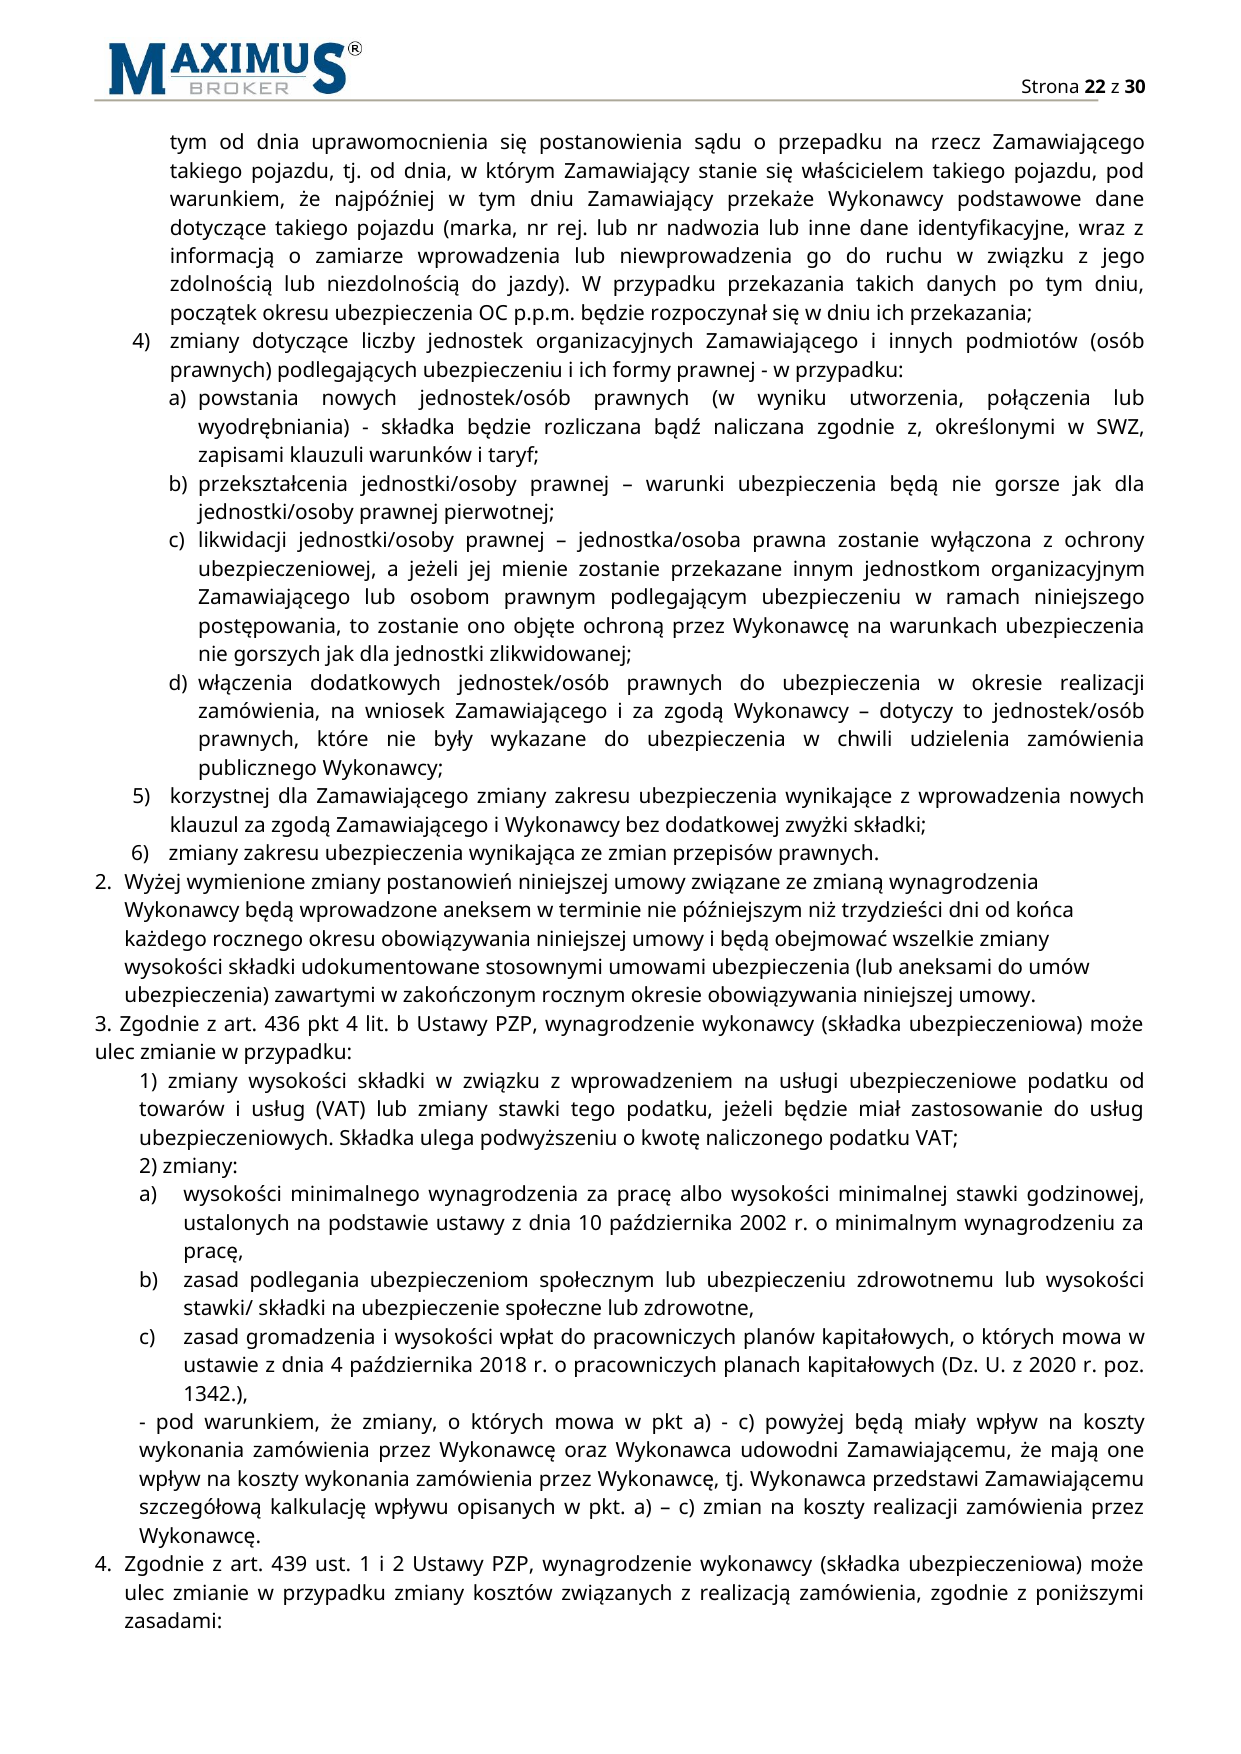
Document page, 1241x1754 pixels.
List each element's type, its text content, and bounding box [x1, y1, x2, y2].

text 2) zmiany: [94, 1151, 1146, 1179]
list likwidacji jednostki/osoby prawnej – jednostka/osoba prawna zostanie wyłączona z ochrony ubezpieczeniowej, a jeżeli jej mienie zostanie przekazane innym jednostkom organizacyjnym Zamawiającego lub osobom prawnym podlegającym ubezpieczeniu w ramach niniejszego postępowania, to zostanie ono objęte ochroną przez Wykonawcę na warunkach ubezpieczenia nie gorszych jak dla jednostki zlikwidowanej; [168, 526, 1146, 668]
text 3. Zgodnie z art. 436 pkt 4 lit. b Ustawy PZP, wynagrodzenie wykonawcy (składka ubezpieczeniowa) może ulec zmianie w przypadku: [94, 1009, 1146, 1066]
list powstania nowych jednostek/osób prawnych (w wyniku utworzenia, połączenia lub wyodrębniania) - składka będzie rozliczana bądź naliczana zgodnie z, określonymi w SWZ, zapisami klauzuli warunków i taryf; [168, 383, 1146, 469]
text 1) zmiany wysokości składki w związku z wprowadzeniem na usługi ubezpieczeniowe podatku od towarów i usług (VAT) lub zmiany stawki tego podatku, jeżeli będzie miał zastosowanie do usług ubezpieczeniowych. Składka ulega podwyższeniu o kwotę naliczonego podatku VAT; [139, 1066, 1146, 1151]
list zasad gromadzenia i wysokości wpłat do pracowniczych planów kapitałowych, o których mowa w ustawie z dnia 4 października 2018 r. o pracowniczych planach kapitałowych (Dz. U. z 2020 r. poz. 1342.), [139, 1322, 1146, 1407]
list zasad podlegania ubezpieczeniom społecznym lub ubezpieczeniu zdrowotnemu lub wysokości stawki/ składki na ubezpieczenie społeczne lub zdrowotne, [139, 1265, 1146, 1322]
list korzystnej dla Zamawiającego zmiany zakresu ubezpieczenia wynikające z wprowadzenia nowych klauzul za zgodą Zamawiającego i Wykonawcy bez dodatkowej zwyżki składki; [132, 781, 1146, 838]
list zmiany zakresu ubezpieczenia wynikająca ze zmian przepisów prawnych. [131, 838, 1146, 867]
list zmiany dotyczące liczby jednostek organizacyjnych Zamawiającego i innych podmiotów (osób prawnych) podlegających ubezpieczeniu i ich formy prawnej - w przypadku: [132, 326, 1146, 383]
list wysokości minimalnego wynagrodzenia za pracę albo wysokości minimalnej stawki godzinowej, ustalonych na podstawie ustawy z dnia 10 października 2002 r. o minimalnym wynagrodzeniu za pracę, [139, 1179, 1146, 1265]
list przekształcenia jednostki/osoby prawnej – warunki ubezpieczenia będą nie gorsze jak dla jednostki/osoby prawnej pierwotnej; [168, 469, 1146, 526]
list Wyżej wymienione zmiany postanowień niniejszej umowy związane ze zmianą wynagrodzenia Wykonawcy będą wprowadzone aneksem w terminie nie późniejszym niż trzydzieści dni od końca każdego rocznego okresu obowiązywania niniejszej umowy i będą obejmować wszelkie zmiany wysokości składki udokumentowane stosownymi umowami ubezpieczenia (lub aneksami do umów ubezpieczenia) zawartymi w zakończonym rocznym okresie obowiązywania niniejszej umowy. [94, 867, 1146, 1009]
picture [103, 37, 368, 99]
list włączenia dodatkowych jednostek/osób prawnych do ubezpieczenia w okresie realizacji zamówienia, na wniosek Zamawiającego i za zgodą Wykonawcy – dotyczy to jednostek/osób prawnych, które nie były wykazane do ubezpieczenia w chwili udzielenia zamówienia publicznego Wykonawcy; [168, 668, 1146, 781]
list Zgodnie z art. 439 ust. 1 i 2 Ustawy PZP, wynagrodzenie wykonawcy (składka ubezpieczeniowa) może ulec zmianie w przypadku zmiany kosztów związanych z realizacją zamówienia, zgodnie z poniższymi zasadami: [94, 1549, 1146, 1634]
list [132, 127, 1146, 326]
text - pod warunkiem, że zmiany, o których mowa w pkt a) - c) powyżej będą miały wpływ na koszty wykonania zamówienia przez Wykonawcę oraz Wykonawca udowodni Zamawiającemu, że mają one wpływ na koszty wykonania zamówienia przez Wykonawcę, tj. Wykonawca przedstawi Zamawiającemu szczegółową kalkulację wpływu opisanych w pkt. a) – c) zmian na koszty realizacji zamówienia przez Wykonawcę. [139, 1407, 1146, 1549]
